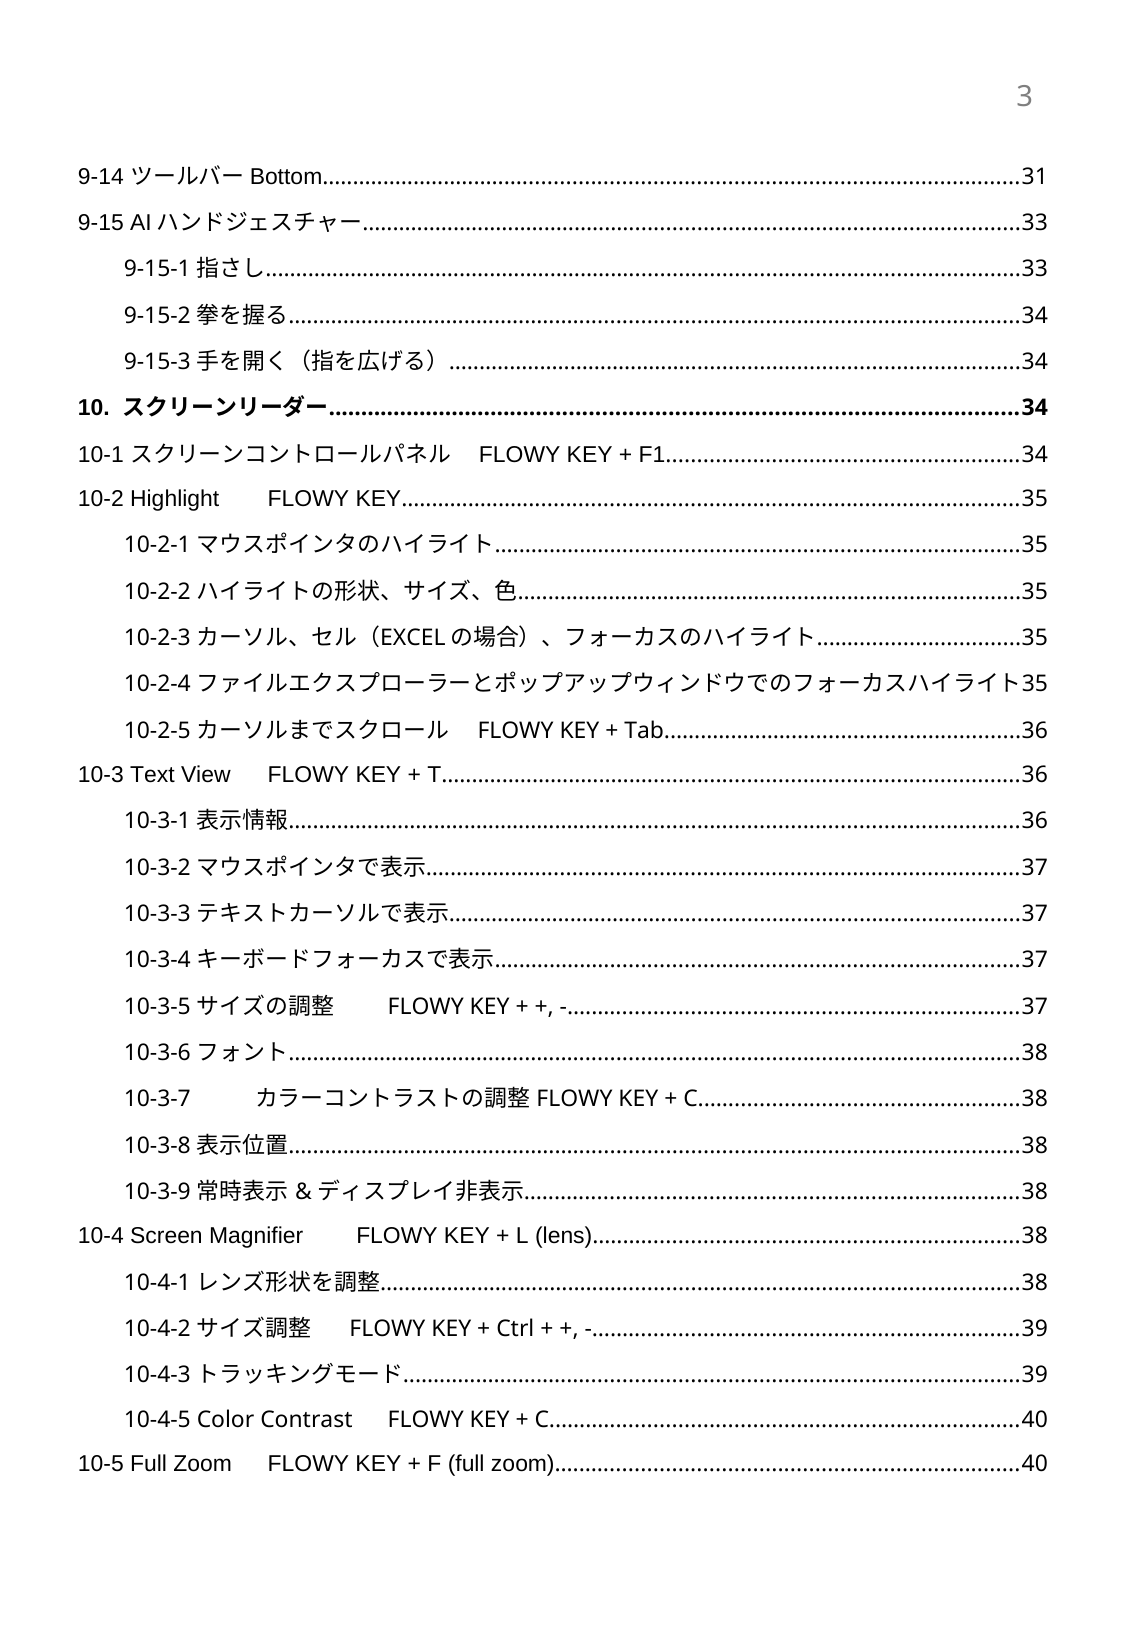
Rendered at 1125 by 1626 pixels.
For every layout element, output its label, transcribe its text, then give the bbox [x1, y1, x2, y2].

text 10-4-3 トラッキングモード 39 [123, 1356, 1049, 1389]
text 10-2-1 マウスポインタのハイライト 35 [123, 526, 1049, 559]
text 9-14 ツールバー Bottom 31 [78, 157, 1049, 191]
text 9-15-3 手を開く（指を広げる） 34 [123, 343, 1049, 376]
text 10-3-3 テキストカーソルで表示 37 [123, 895, 1049, 928]
text 10-3-6 フォント 38 [123, 1034, 1049, 1067]
text 10-1 スクリーンコントロールパネル FLOWY KEY + F1 34 [78, 436, 1049, 469]
text 10-3-5 サイズの調整 FLOWY KEY + +, - 37 [123, 987, 1049, 1021]
text 10-5 Full Zoom FLOWY KEY + F (full zoom) 40 [78, 1447, 1049, 1478]
text 10-4-2 サイズ調整 FLOWY KEY + Ctrl + +, - 39 [123, 1310, 1049, 1343]
text 10-2-2 ハイライトの形状、サイズ、色 35 [123, 572, 1049, 606]
text 10. スクリーンリーダー 34 [78, 389, 1049, 423]
text 10-3-1 表示情報 36 [123, 802, 1049, 835]
text 10-3-7 カラーコントラストの調整 FLOWY KEY + C 38 [123, 1080, 1049, 1113]
text 10-2-5 カーソルまでスクロール FLOWY KEY + Tab 36 [123, 712, 1049, 745]
text 10-4 Screen Magnifier FLOWY KEY + L (lens) 38 [78, 1219, 1049, 1251]
text 10-3-8 表示位置 38 [123, 1127, 1049, 1160]
text 10-4-1 レンズ形状を調整 38 [123, 1263, 1049, 1297]
text 9-15 AIハンドジェスチャー 33 [78, 204, 1049, 237]
text 10-3-9 常時表示 & ディスプレイ非表示 38 [123, 1173, 1049, 1206]
text 9-15-1 指さし 33 [123, 250, 1049, 283]
text 9-15-2 拳を握る 34 [123, 297, 1049, 330]
text 10-3-2 マウスポインタで表示 37 [123, 848, 1049, 882]
text 10-3 Text View FLOWY KEY + T 36 [78, 758, 1049, 789]
text 10-3-4 キーボードフォーカスで表示 37 [123, 941, 1049, 974]
text 10-2 Highlight FLOWY KEY 35 [78, 482, 1049, 513]
text 10-2-3 カーソル、セル（EXCELの場合）、フォーカスのハイライト 35 [123, 619, 1049, 652]
text 10-2-4 ファイルエクスプローラーとポップアップウィンドウでのフォーカスハイライト 35 [123, 665, 1049, 698]
text 10-4-5 Color Contrast FLOWY KEY + C 40 [123, 1402, 1049, 1434]
